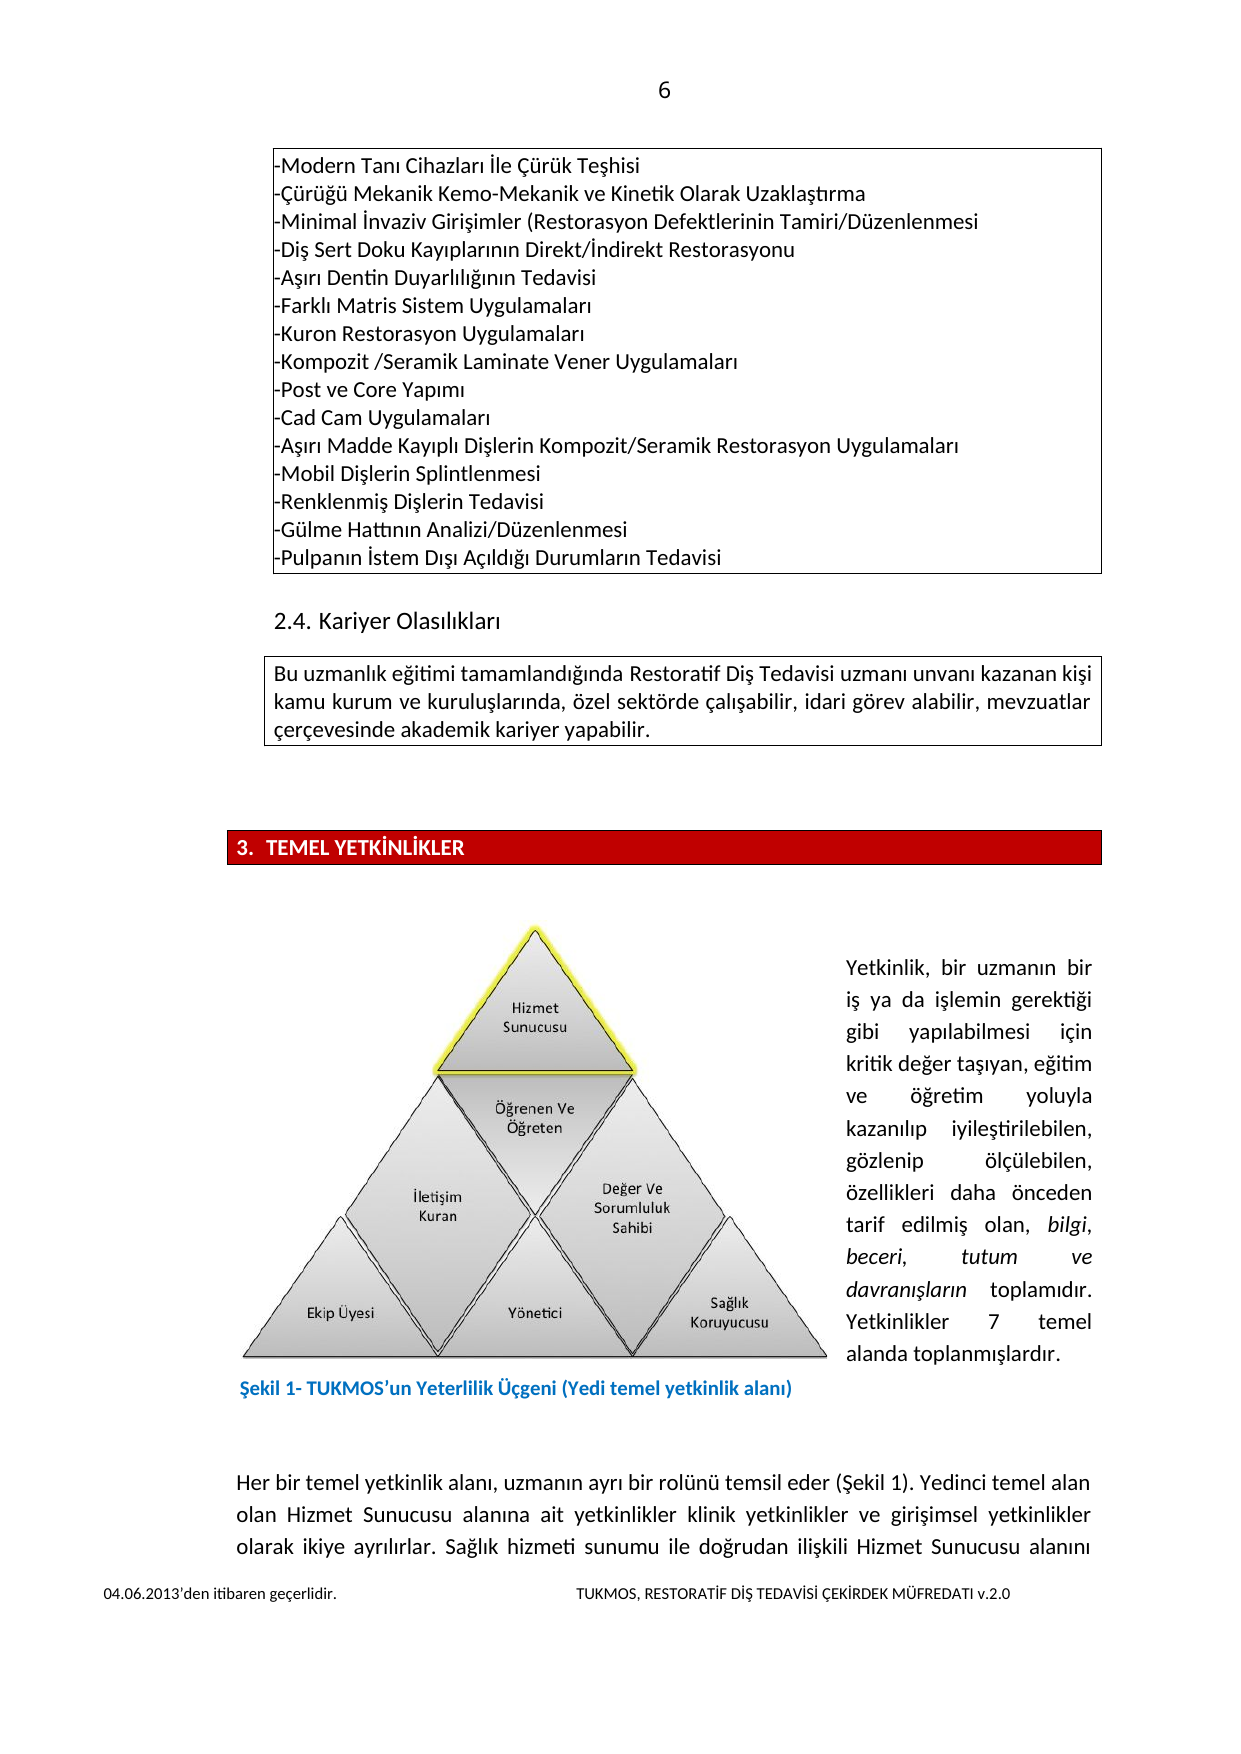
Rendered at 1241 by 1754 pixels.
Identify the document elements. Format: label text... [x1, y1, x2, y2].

text -Aşırı Madde Kayıplı Dişlerin Kompozit/Seramik Restorasyon Uygulamaları [274, 428, 1101, 456]
text -Cad Cam Uygulamaları [274, 400, 1101, 428]
list TEMEL YETKİNLİKLER [228, 831, 1101, 864]
text Bu uzmanlık eğitimi tamamlandığında Restoratif Diş Tedavisi uzmanı unvanı kazanan kişi kamu kurum ve kuruluşlarında, özel sektörde çalışabilir, idari görev alabilir, mevzuatlar çerçevesinde akademik kariyer yapabilir. [265, 657, 1101, 745]
list Kariyer Olasılıkları [274, 605, 1092, 635]
text -Post ve Core Yapımı [274, 372, 1101, 400]
text -Diş Sert Doku Kayıplarının Direkt/İndirekt Restorasyonu [274, 232, 1101, 260]
text -Aşırı Dentin Duyarlılığının Tedavisi [274, 260, 1101, 288]
text -Gülme Hattının Analizi/Düzenlenmesi [274, 512, 1101, 540]
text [236, 1468, 1092, 1560]
text -Pulpanın İstem Dışı Açıldığı Durumların Tedavisi [274, 540, 1101, 573]
text -Modern Tanı Cihazları İle Çürük Teşhisi [274, 149, 1101, 176]
picture [239, 920, 827, 1358]
text -Kompozit /Seramik Laminate Vener Uygulamaları [274, 344, 1101, 372]
text -Renklenmiş Dişlerin Tedavisi [274, 484, 1101, 512]
text -Mobil Dişlerin Splintlenmesi [274, 456, 1101, 484]
text -Çürüğü Mekanik Kemo-Mekanik ve Kinetik Olarak Uzaklaştırma [274, 176, 1101, 204]
text -Farklı Matris Sistem Uygulamaları [274, 288, 1101, 316]
text -Kuron Restorasyon Uygulamaları [274, 316, 1101, 344]
text -Minimal İnvaziv Girişimler (Restorasyon Defektlerinin Tamiri/Düzenlenmesi [274, 204, 1101, 232]
